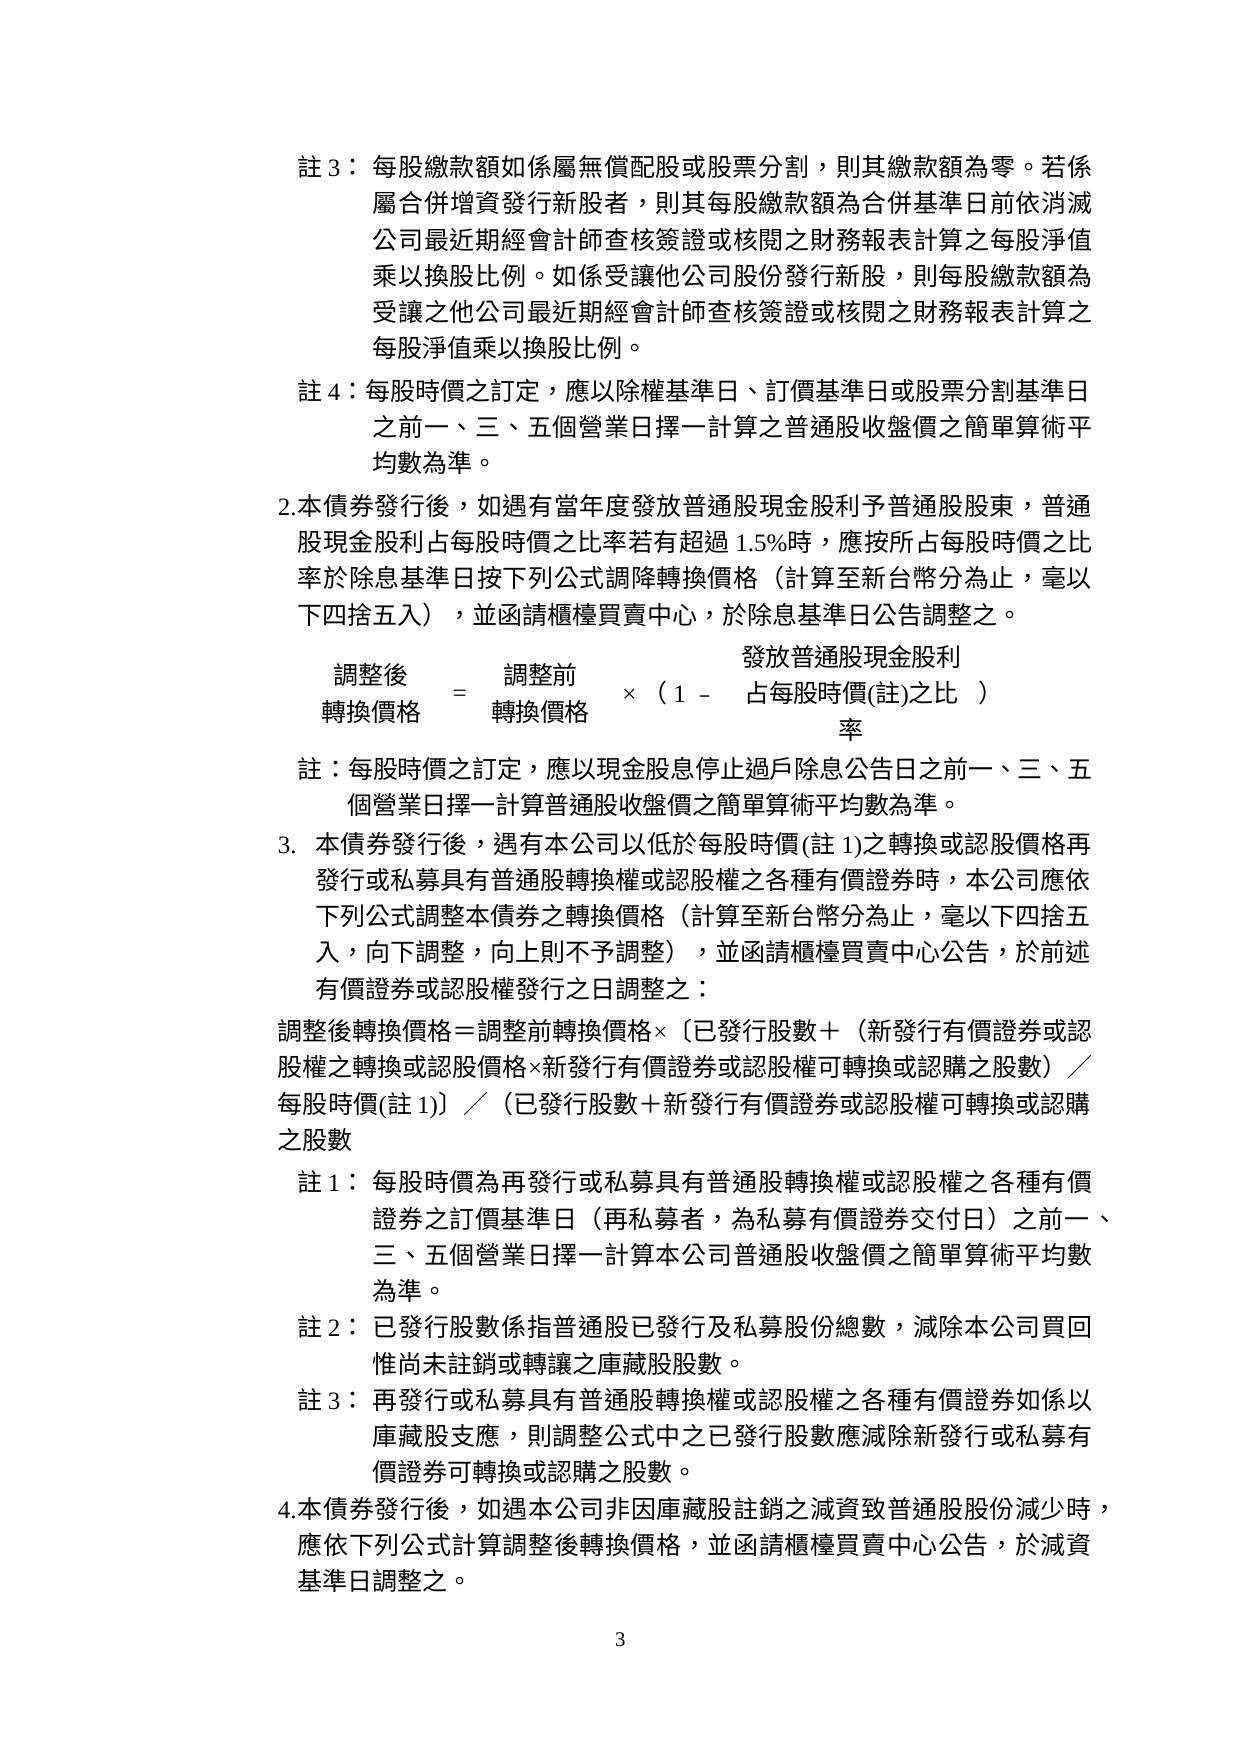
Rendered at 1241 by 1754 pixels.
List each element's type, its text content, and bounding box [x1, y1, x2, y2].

text 註2： 已發行股數係指普通股已發行及私募股份總數，減除本公司買回惟尚未註銷或轉讓之庫藏股股數。 [298, 1308, 1092, 1380]
text 4. 本債券發行後，如遇本公司非因庫藏股註銷之減資致普通股股份減少時，應依下列公式計算調整後轉換價格，並函請櫃檯買賣中心公告，於減資基準日調整之。 [278, 1489, 1092, 1598]
list 本債券發行後，遇有本公司以低於每股時價(註1)之轉換或認股價格再發行或私募具有普通股轉換權或認股權之各種有價證券時，本公司應依下列公式調整本債券之轉換價格（計算至新台幣分為止，毫以下四捨五入，向下調整，向上則不予調整），並函請櫃檯買賣中心公告，於前述有價證券或認股權發行之日調整之： [278, 824, 1092, 1005]
table_header ） [970, 638, 1011, 749]
table_header = [445, 638, 474, 749]
table_header 調整後 轉換價格 [298, 638, 445, 749]
text 註1： 每股時價為再發行或私募具有普通股轉換權或認股權之各種有價證券之訂價基準日（再私募者，為私募有價證券交付日）之前一、三、五個營業日擇一計算本公司普通股收盤價之簡單算術平均數為準。 [298, 1163, 1092, 1308]
text 註3： 每股繳款額如係屬無償配股或股票分割，則其繳款額為零。若係屬合併增資發行新股者，則其每股繳款額為合併基準日前依消滅公司最近期經會計師查核簽證或核閱之財務報表計算之每股淨值乘以換股比例。如係受讓他公司股份發行新股，則每股繳款額為受讓之他公司最近期經會計師查核簽證或核閱之財務報表計算之每股淨值乘以換股比例。 [298, 148, 1092, 365]
table_header 發放普通股現金股利 占每股時價(註)之比率 [732, 638, 970, 749]
text 調整後轉換價格＝調整前轉換價格×〔已發行股數＋（新發行有價證券或認股權之轉換或認股價格×新發行有價證券或認股權可轉換或認購之股數）／每股時價(註1)〕／（已發行股數＋新發行有價證券或認股權可轉換或認購之股數 [278, 1012, 1092, 1157]
text 2. 本債券發行後，如遇有當年度發放普通股現金股利予普通股股東，普通股現金股利占每股時價之比率若有超過1.5%時，應按所占每股時價之比率於除息基準日按下列公式調降轉換價格（計算至新台幣分為止，毫以下四捨五入），並函請櫃檯買賣中心，於除息基準日公告調整之。 [278, 486, 1092, 631]
table_header × （ 1 ﹣ [607, 638, 732, 749]
text 註4：每股時價之訂定，應以除權基準日、訂價基準日或股票分割基準日之前一、三、五個營業日擇一計算之普通股收盤價之簡單算術平均數為準。 [298, 371, 1092, 480]
table_header 調整前 轉換價格 [474, 638, 607, 749]
text 註3： 再發行或私募具有普通股轉換權或認股權之各種有價證券如係以庫藏股支應，則調整公式中之已發行股數應減除新發行或私募有價證券可轉換或認購之股數。 [298, 1380, 1092, 1489]
text 註：每股時價之訂定，應以現金股息停止過戶除息公告日之前一、三、五個營業日擇一計算普通股收盤價之簡單算術平均數為準。 [298, 749, 1092, 822]
